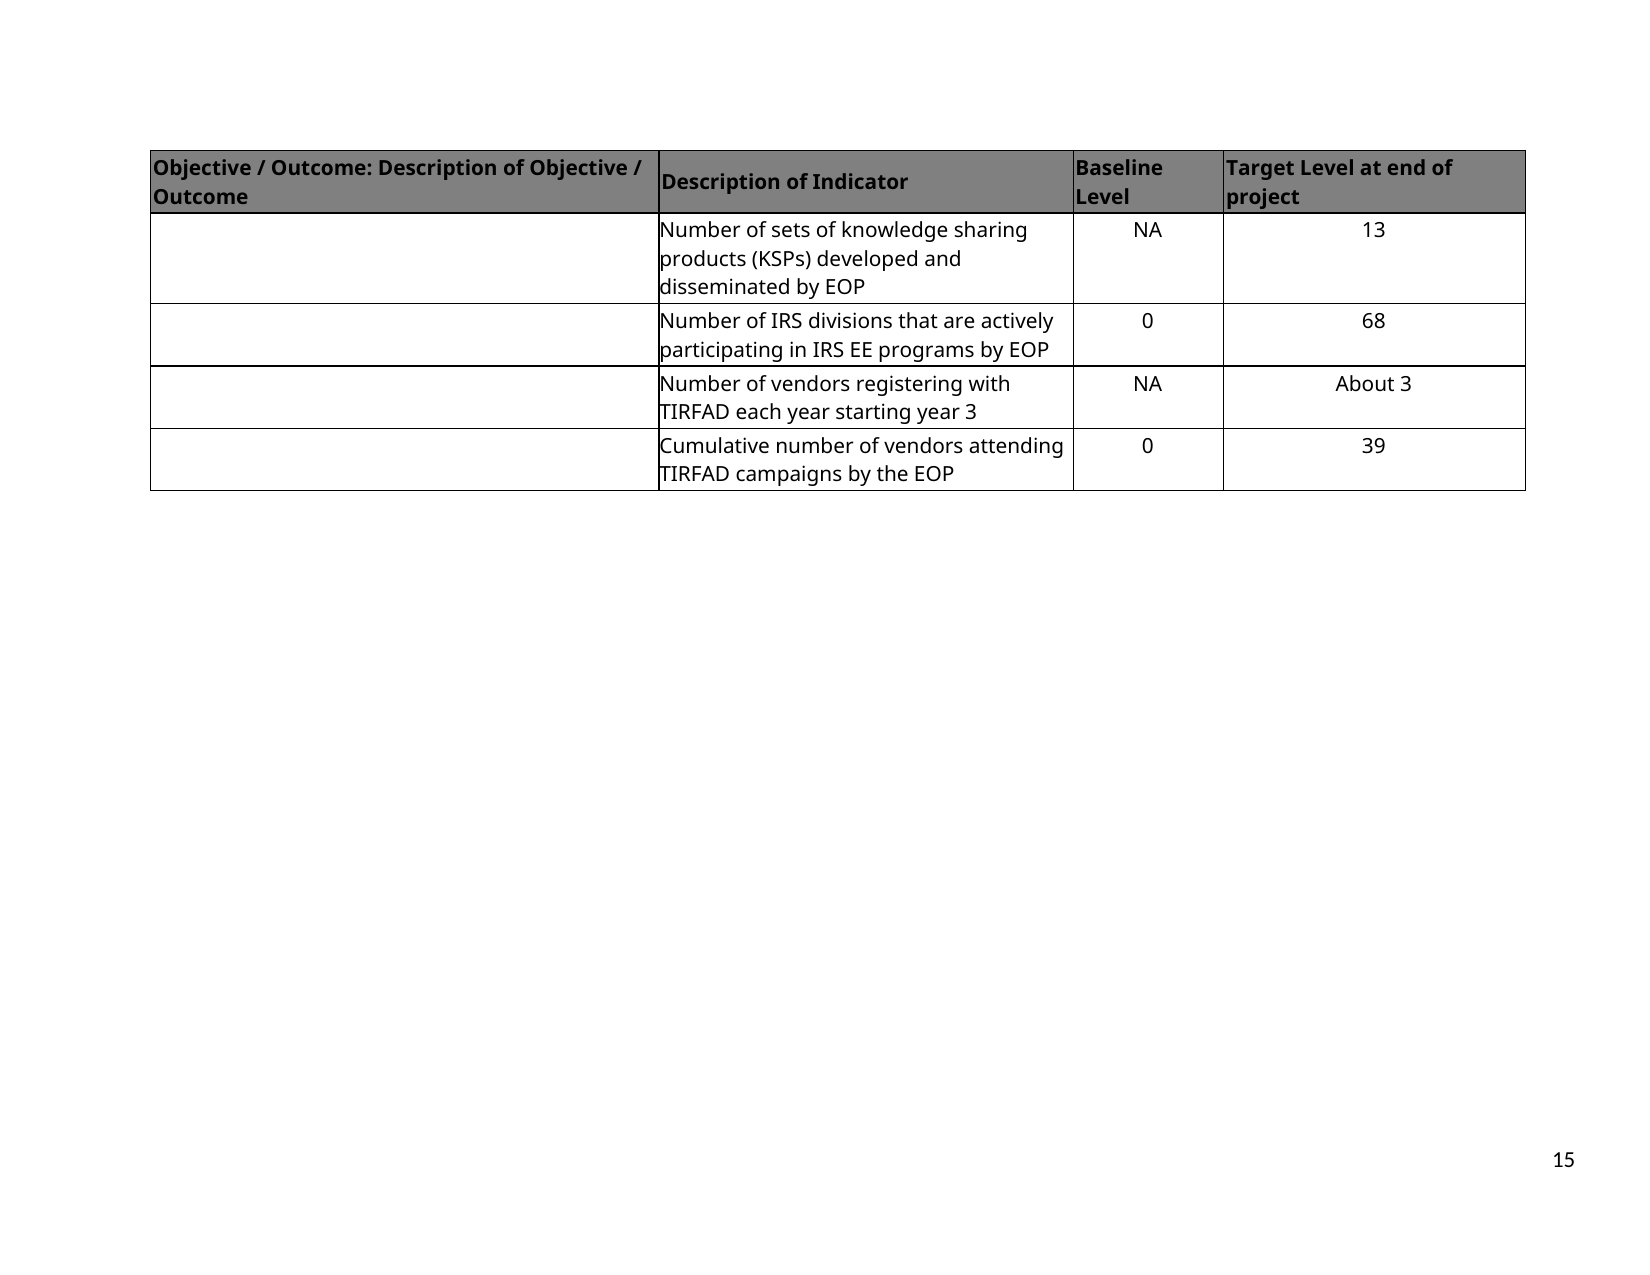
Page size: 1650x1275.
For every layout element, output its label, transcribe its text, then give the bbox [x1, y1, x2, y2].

table_header Target Level at end of project [1224, 151, 1525, 212]
table_cell 68 [1224, 304, 1525, 365]
table_header Description of Indicator [660, 151, 1073, 212]
table_header Baseline Level [1074, 151, 1223, 212]
table_cell Number of vendors registering with TIRFAD each year starting year 3 [660, 367, 1073, 428]
table_cell [151, 214, 658, 303]
table_cell 0 [1074, 429, 1223, 490]
table_cell Number of IRS divisions that are actively participating in IRS EE programs by EOP [660, 304, 1073, 365]
table_cell About 3 [1224, 367, 1525, 428]
table_cell [151, 429, 658, 490]
table_cell [151, 304, 658, 365]
table_cell 13 [1224, 214, 1525, 303]
table_cell NA [1074, 367, 1223, 428]
table_cell NA [1074, 214, 1223, 303]
table_cell [151, 367, 658, 428]
table_cell Number of sets of knowledge sharing products (KSPs) developed and disseminated by EOP [660, 214, 1073, 303]
table_header Objective / Outcome: Description of Objective / Outcome [151, 151, 658, 212]
table_cell 39 [1224, 429, 1525, 490]
table_cell Cumulative number of vendors attending TIRFAD campaigns by the EOP [660, 429, 1073, 490]
table_cell 0 [1074, 304, 1223, 365]
